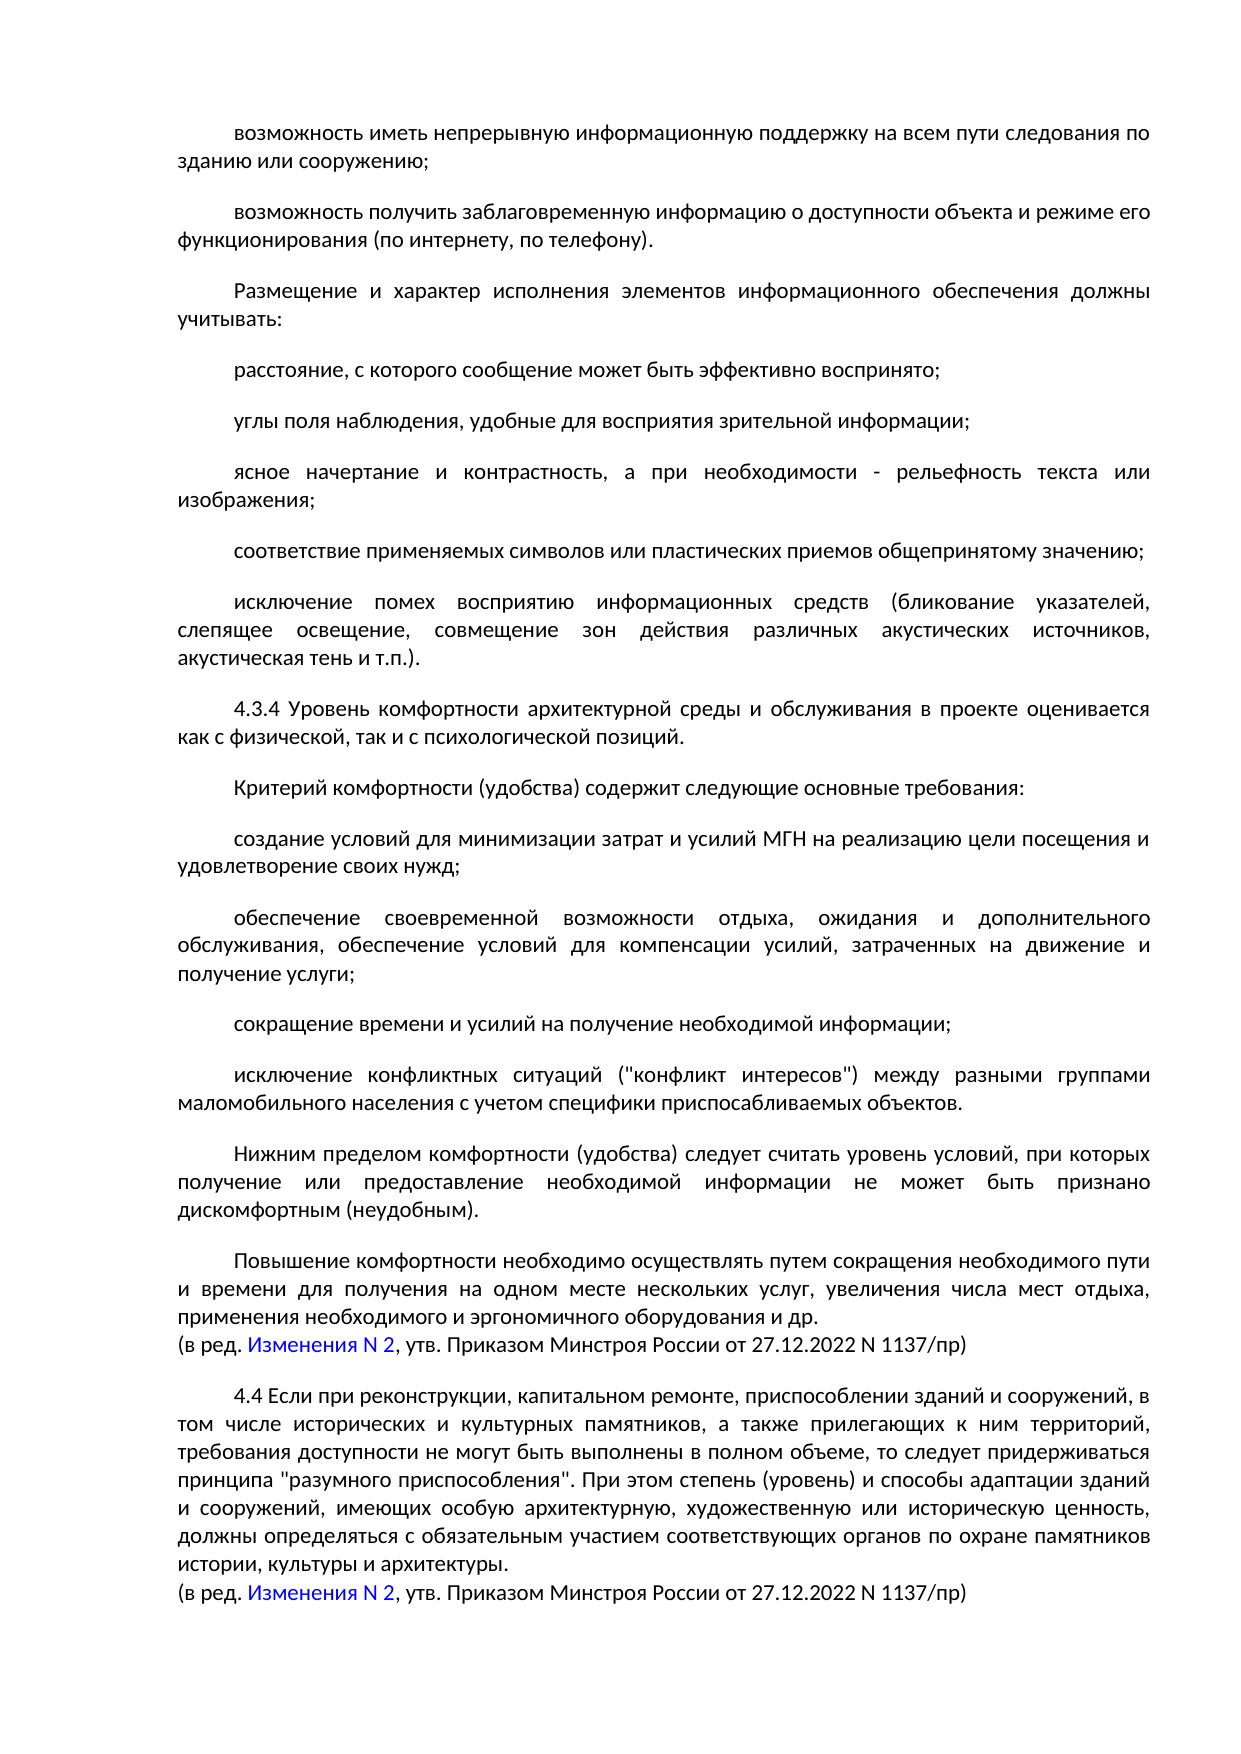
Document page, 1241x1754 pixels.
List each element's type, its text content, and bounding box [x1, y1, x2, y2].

text углы поля наблюдения, удобные для восприятия зрительной информации; [177, 406, 1152, 434]
text 4.3.4 Уровень комфортности архитектурной среды и обслуживания в проекте оценивается как с физической, так и с психологической позиций. [177, 694, 1152, 750]
text расстояние, с которого сообщение может быть эффективно воспринято; [177, 355, 1152, 383]
text обеспечение своевременной возможности отдыха, ожидания и дополнительного обслуживания, обеспечение условий для компенсации усилий, затраченных на движение и получение услуги; [177, 903, 1152, 987]
text Размещение и характер исполнения элементов информационного обеспечения должны учитывать: [177, 276, 1152, 332]
text Критерий комфортности (удобства) содержит следующие основные требования: [177, 773, 1152, 801]
text исключение помех восприятию информационных средств (бликование указателей, слепящее освещение, совмещение зон действия различных акустических источников, акустическая тень и т.п.). [177, 587, 1152, 671]
text сокращение времени и усилий на получение необходимой информации; [177, 1009, 1152, 1038]
text Повышение комфортности необходимо осуществлять путем сокращения необходимого пути и времени для получения на одном месте нескольких услуг, увеличения числа мест отдыха, применения необходимого и эргономичного оборудования и др. [177, 1246, 1152, 1331]
text возможность получить заблаговременную информацию о доступности объекта и режиме его функционирования (по интернету, по телефону). [177, 197, 1152, 253]
text создание условий для минимизации затрат и усилий МГН на реализацию цели посещения и удовлетворение своих нужд; [177, 824, 1152, 880]
text исключение конфликтных ситуаций ("конфликт интересов") между разными группами маломобильного населения с учетом специфики приспосабливаемых объектов. [177, 1061, 1152, 1117]
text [177, 1578, 1152, 1606]
text возможность иметь непрерывную информационную поддержку на всем пути следования по зданию или сооружению; [177, 118, 1152, 174]
text 4.4 Если при реконструкции, капитальном ремонте, приспособлении зданий и сооружений, в том числе исторических и культурных памятников, а также прилегающих к ним территорий, требования доступности не могут быть выполнены в полном объеме, то следует придерживаться принципа "разумного приспособления". При этом степень (уровень) и способы адаптации зданий и сооружений, имеющих особую архитектурную, художественную или историческую ценность, должны определяться с обязательным участием соответствующих органов по охране памятников истории, культуры и архитектуры. [177, 1381, 1152, 1578]
text (в ред. Изменения N 2, утв. Приказом Минстроя России от 27.12.2022 N 1137/пр) [177, 1331, 1152, 1358]
text ясное начертание и контрастность, а при необходимости - рельефность текста или изображения; [177, 457, 1152, 513]
text Нижним пределом комфортности (удобства) следует считать уровень условий, при которых получение или предоставление необходимой информации не может быть признано дискомфортным (неудобным). [177, 1139, 1152, 1223]
text соответствие применяемых символов или пластических приемов общепринятому значению; [177, 536, 1152, 564]
